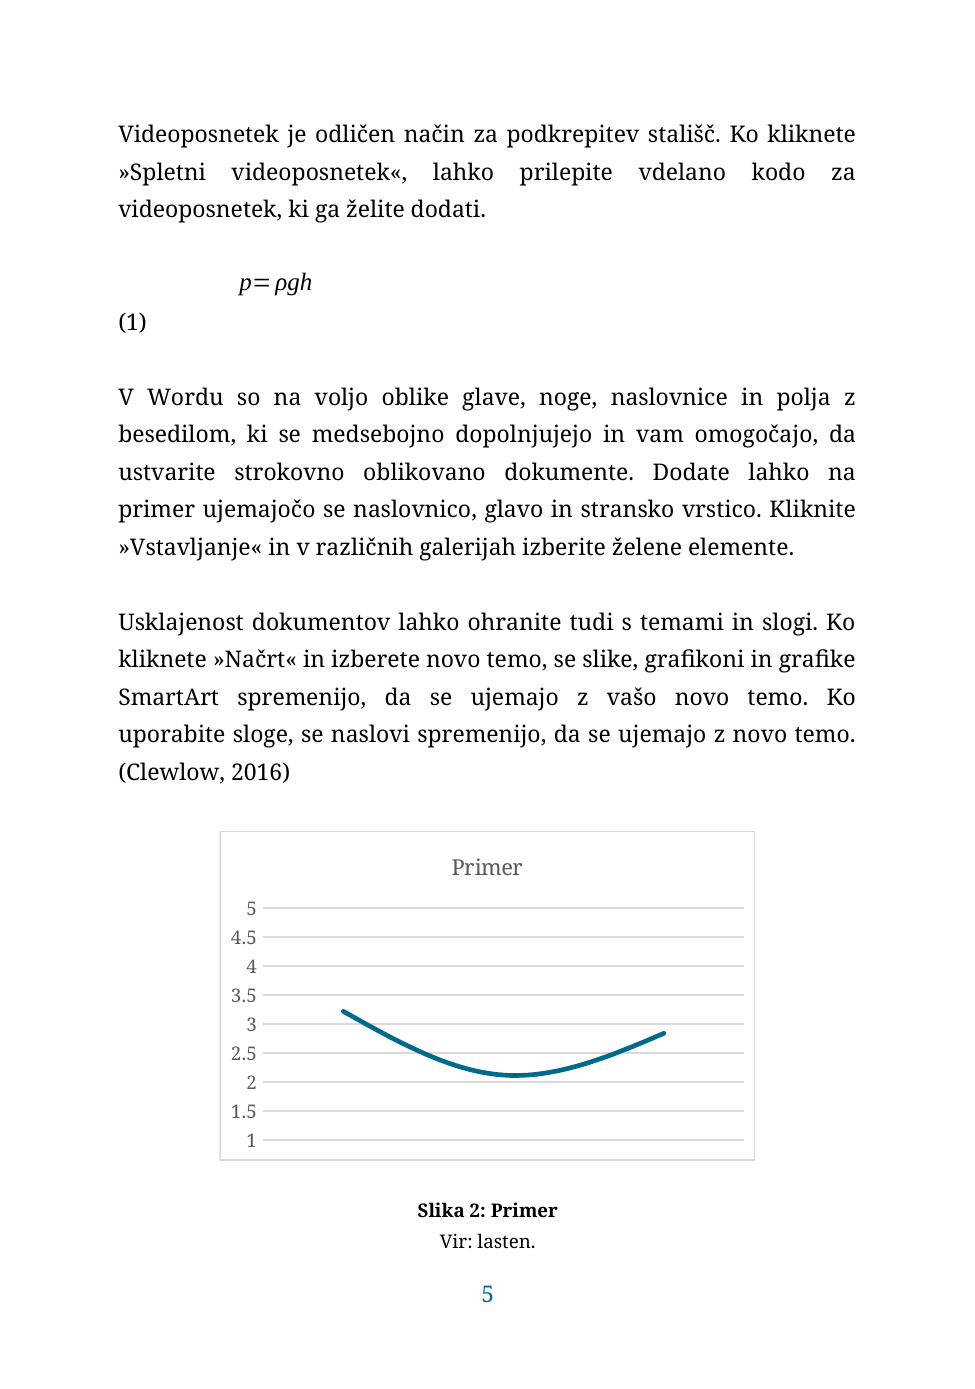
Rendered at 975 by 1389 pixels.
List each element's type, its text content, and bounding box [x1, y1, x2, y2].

text (1) [118, 268, 857, 337]
text Videoposnetek je odličen način za podkrepitev stališč. Ko kliknete »Spletni videoposnetek«, lahko prilepite vdelano kodo za videoposnetek, ki ga želite dodati. [118, 118, 857, 224]
text Usklajenost dokumentov lahko ohranite tudi s temami in slogi. Ko kliknete »Načrt« in izberete novo temo, se slike, grafikoni in grafike SmartArt spremenijo, da se ujemajo z vašo novo temo. Ko uporabite sloge, se naslovi spremenijo, da se ujemajo z novo temo. (Clewlow, 2016) [118, 606, 857, 787]
text Slika 2: Primer [118, 1198, 857, 1223]
text V Wordu so na voljo oblike glave, noge, naslovnice in polja z besedilom, ki se medsebojno dopolnjujejo in vam omogočajo, da ustvarite strokovno oblikovano dokumente. Dodate lahko na primer ujemajočo se naslovnico, glavo in stransko vrstico. Kliknite »Vstavljanje« in v različnih galerijah izberite želene elemente. [118, 381, 857, 562]
text Vir: lasten. [118, 1228, 857, 1254]
